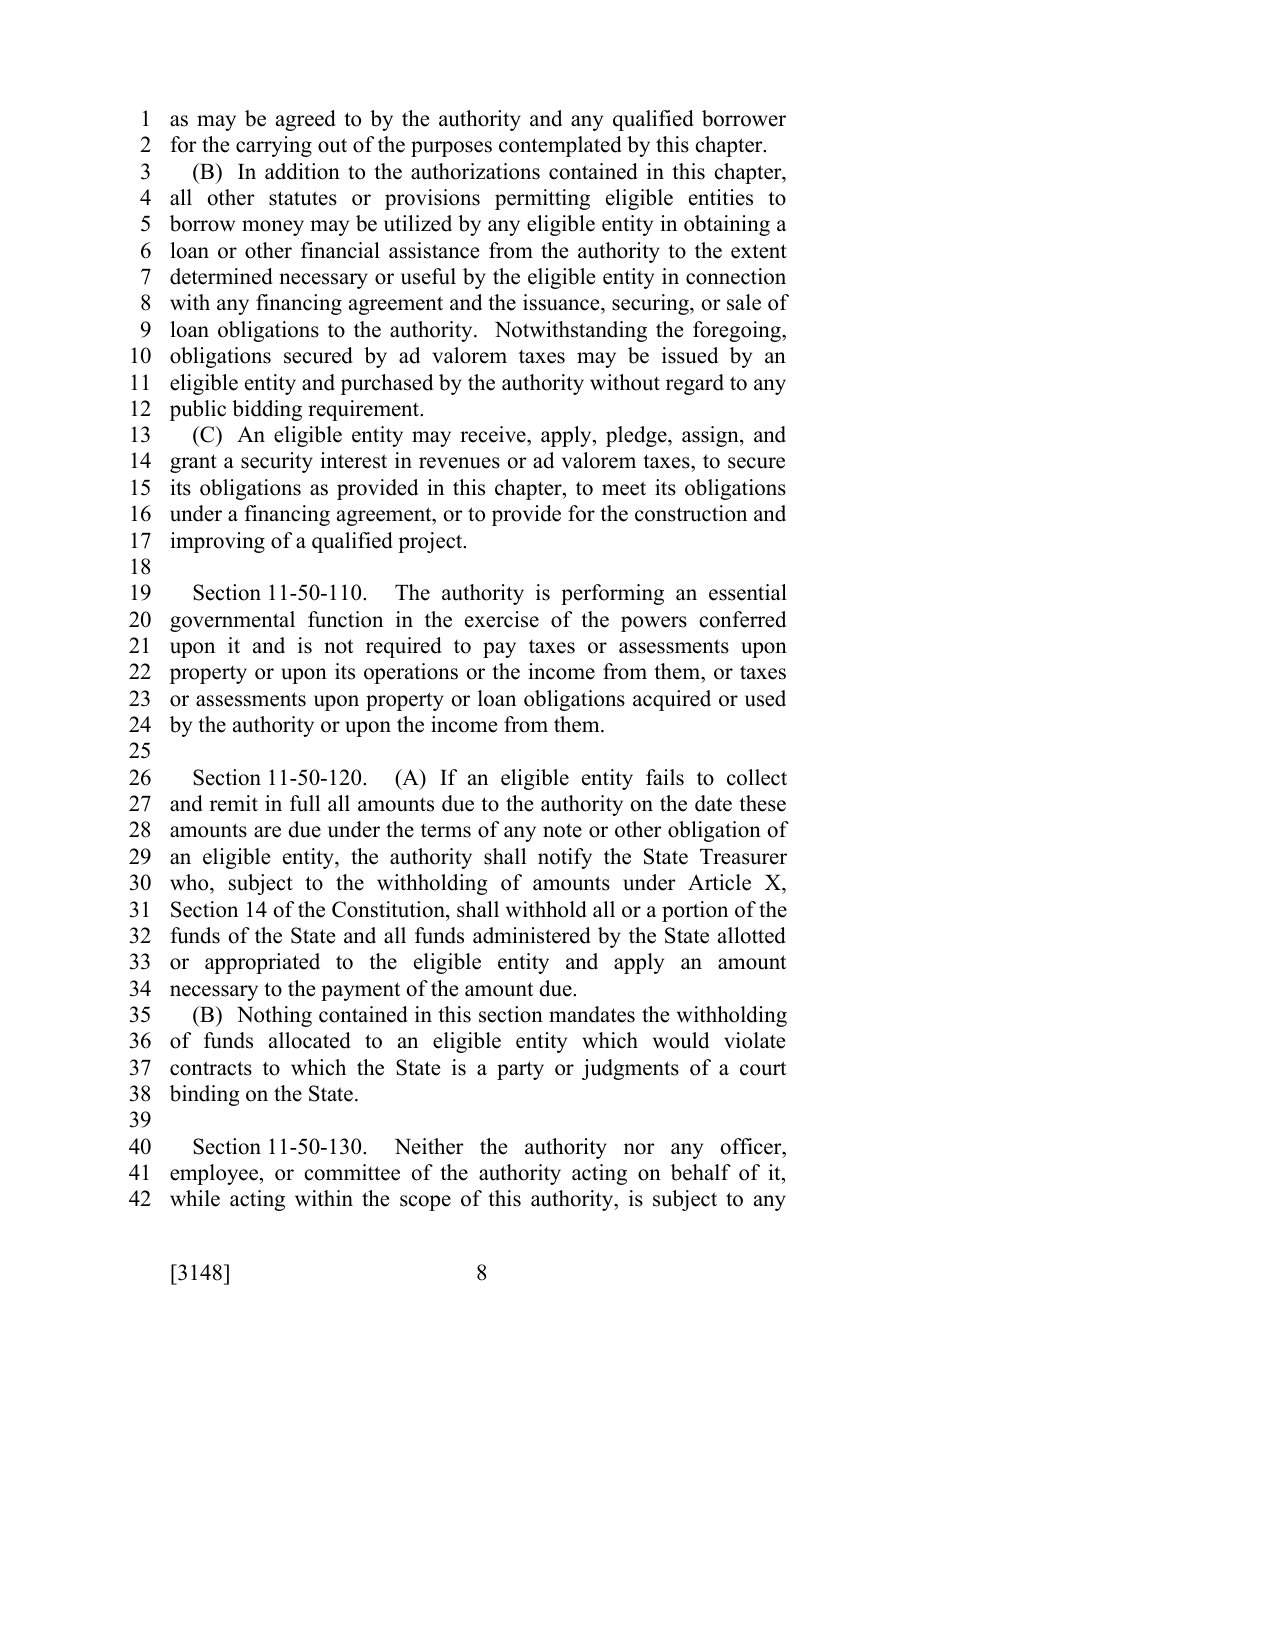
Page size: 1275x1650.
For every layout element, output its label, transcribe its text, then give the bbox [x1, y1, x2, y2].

text (B) Nothing contained in this section mandates the withholding of funds allocated to an eligible entity which would violate contracts to which the State is a party or judgments of a court binding on the State. [169, 1001, 787, 1106]
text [169, 1133, 787, 1212]
text (C) An eligible entity may receive, apply, pledge, assign, and grant a security interest in revenues or ad valorem taxes, to secure its obligations as provided in this chapter, to meet its obligations under a financing agreement, or to provide for the construction and improving of a qualified project. [169, 421, 787, 553]
text Section 11-50-110. The authority is performing an essential governmental function in the exercise of the powers conferred upon it and is not required to pay taxes or assessments upon property or upon its operations or the income from them, or taxes or assessments upon property or loan obligations acquired or used by the authority or upon the income from them. [169, 579, 787, 737]
text Section 11-50-120. (A) If an eligible entity fails to collect and remit in full all amounts due to the authority on the date these amounts are due under the terms of any note or other obligation of an eligible entity, the authority shall notify the State Treasurer who, subject to the withholding of amounts under Article X, Section 14 of the Constitution, shall withhold all or a portion of the funds of the State and all funds administered by the State allotted or appropriated to the eligible entity and apply an amount necessary to the payment of the amount due. [169, 764, 787, 1001]
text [169, 105, 787, 158]
text (B) In addition to the authorizations contained in this chapter, all other statutes or provisions permitting eligible entities to borrow money may be utilized by any eligible entity in obtaining a loan or other financial assistance from the authority to the extent determined necessary or useful by the eligible entity in connection with any financing agreement and the issuance, securing, or sale of loan obligations to the authority. Notwithstanding the foregoing, obligations secured by ad valorem taxes may be issued by an eligible entity and purchased by the authority without regard to any public bidding requirement. [169, 158, 787, 421]
